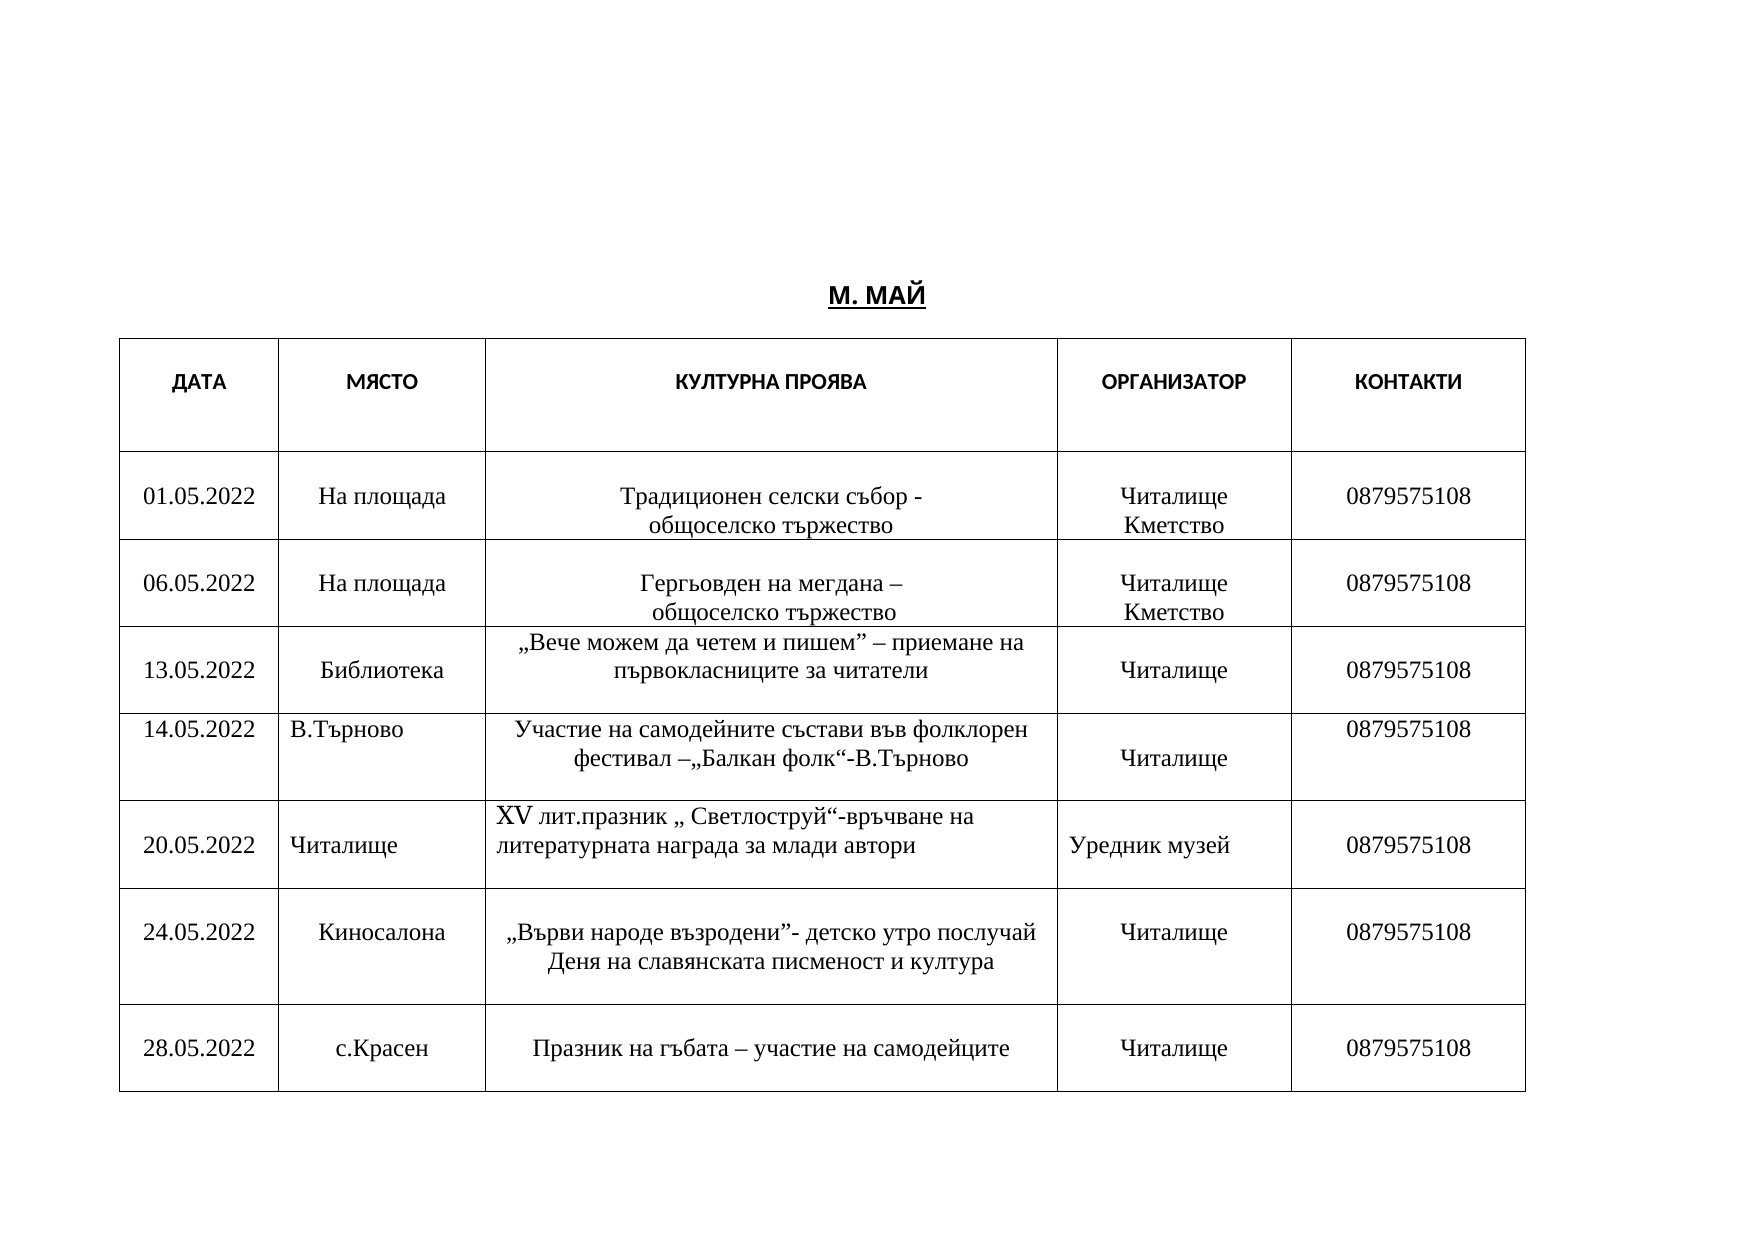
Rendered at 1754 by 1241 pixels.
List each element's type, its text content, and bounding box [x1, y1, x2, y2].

table_cell 13.05.2022 [120, 627, 278, 713]
table_cell Читалище [1058, 889, 1291, 1004]
table_cell 0879575108 [1292, 801, 1525, 888]
table_header ДАТА [120, 339, 278, 451]
table_cell Читалище Кметство [1058, 540, 1291, 626]
table_cell 0879575108 [1292, 1005, 1525, 1091]
table_cell Читалище Кметство [1058, 452, 1291, 538]
table_cell 20.05.2022 [120, 801, 278, 888]
table_cell Празник на гъбата – участие на самодейците [486, 1005, 1057, 1091]
table_cell Гергьовден на мегдана – общоселско тържество [486, 540, 1057, 626]
table_cell В.Търново [279, 714, 485, 800]
table_cell Читалище [1058, 627, 1291, 713]
table_cell „Върви народе възродени”- детско утро послучай Деня на славянската писменост и култура [486, 889, 1057, 1004]
table_cell Читалище [279, 801, 485, 888]
table_cell Библиотека [279, 627, 485, 713]
table_cell Уредник музей [1058, 801, 1291, 888]
table_cell 28.05.2022 [120, 1005, 278, 1091]
table_cell 0879575108 [1292, 889, 1525, 1004]
table_cell Киносалона [279, 889, 485, 1004]
table_cell 14.05.2022 [120, 714, 278, 800]
table_cell 0879575108 [1292, 540, 1525, 626]
table_cell 01.05.2022 [120, 452, 278, 538]
table_cell 06.05.2022 [120, 540, 278, 626]
table_cell 0879575108 [1292, 714, 1525, 800]
table_cell На площада [279, 452, 485, 538]
table_cell Читалище [1058, 1005, 1291, 1091]
table_cell с.Красен [279, 1005, 485, 1091]
table_header МЯСТО [279, 339, 485, 451]
table_cell 24.05.2022 [120, 889, 278, 1004]
table_cell ⅩⅤ лит.празник „ Светлоструй“-връчване на литературната награда за млади автори [486, 801, 1057, 888]
text М. МАЙ [148, 278, 1606, 312]
table_cell Традиционен селски събор - общоселско тържество [486, 452, 1057, 538]
table_header КОНТАКТИ [1292, 339, 1525, 451]
table_cell 0879575108 [1292, 452, 1525, 538]
table_cell Участие на самодейните състави във фолклорен фестивал –„Балкан фолк“-В.Търново [486, 714, 1057, 800]
table_cell 0879575108 [1292, 627, 1525, 713]
table_cell „Вече можем да четем и пишем” – приемане на първокласниците за читатели [486, 627, 1057, 713]
table_cell Читалище [1058, 714, 1291, 800]
table_header ОРГАНИЗАТОР [1058, 339, 1291, 451]
table_header КУЛТУРНА ПРОЯВА [486, 339, 1057, 451]
table_cell На площада [279, 540, 485, 626]
